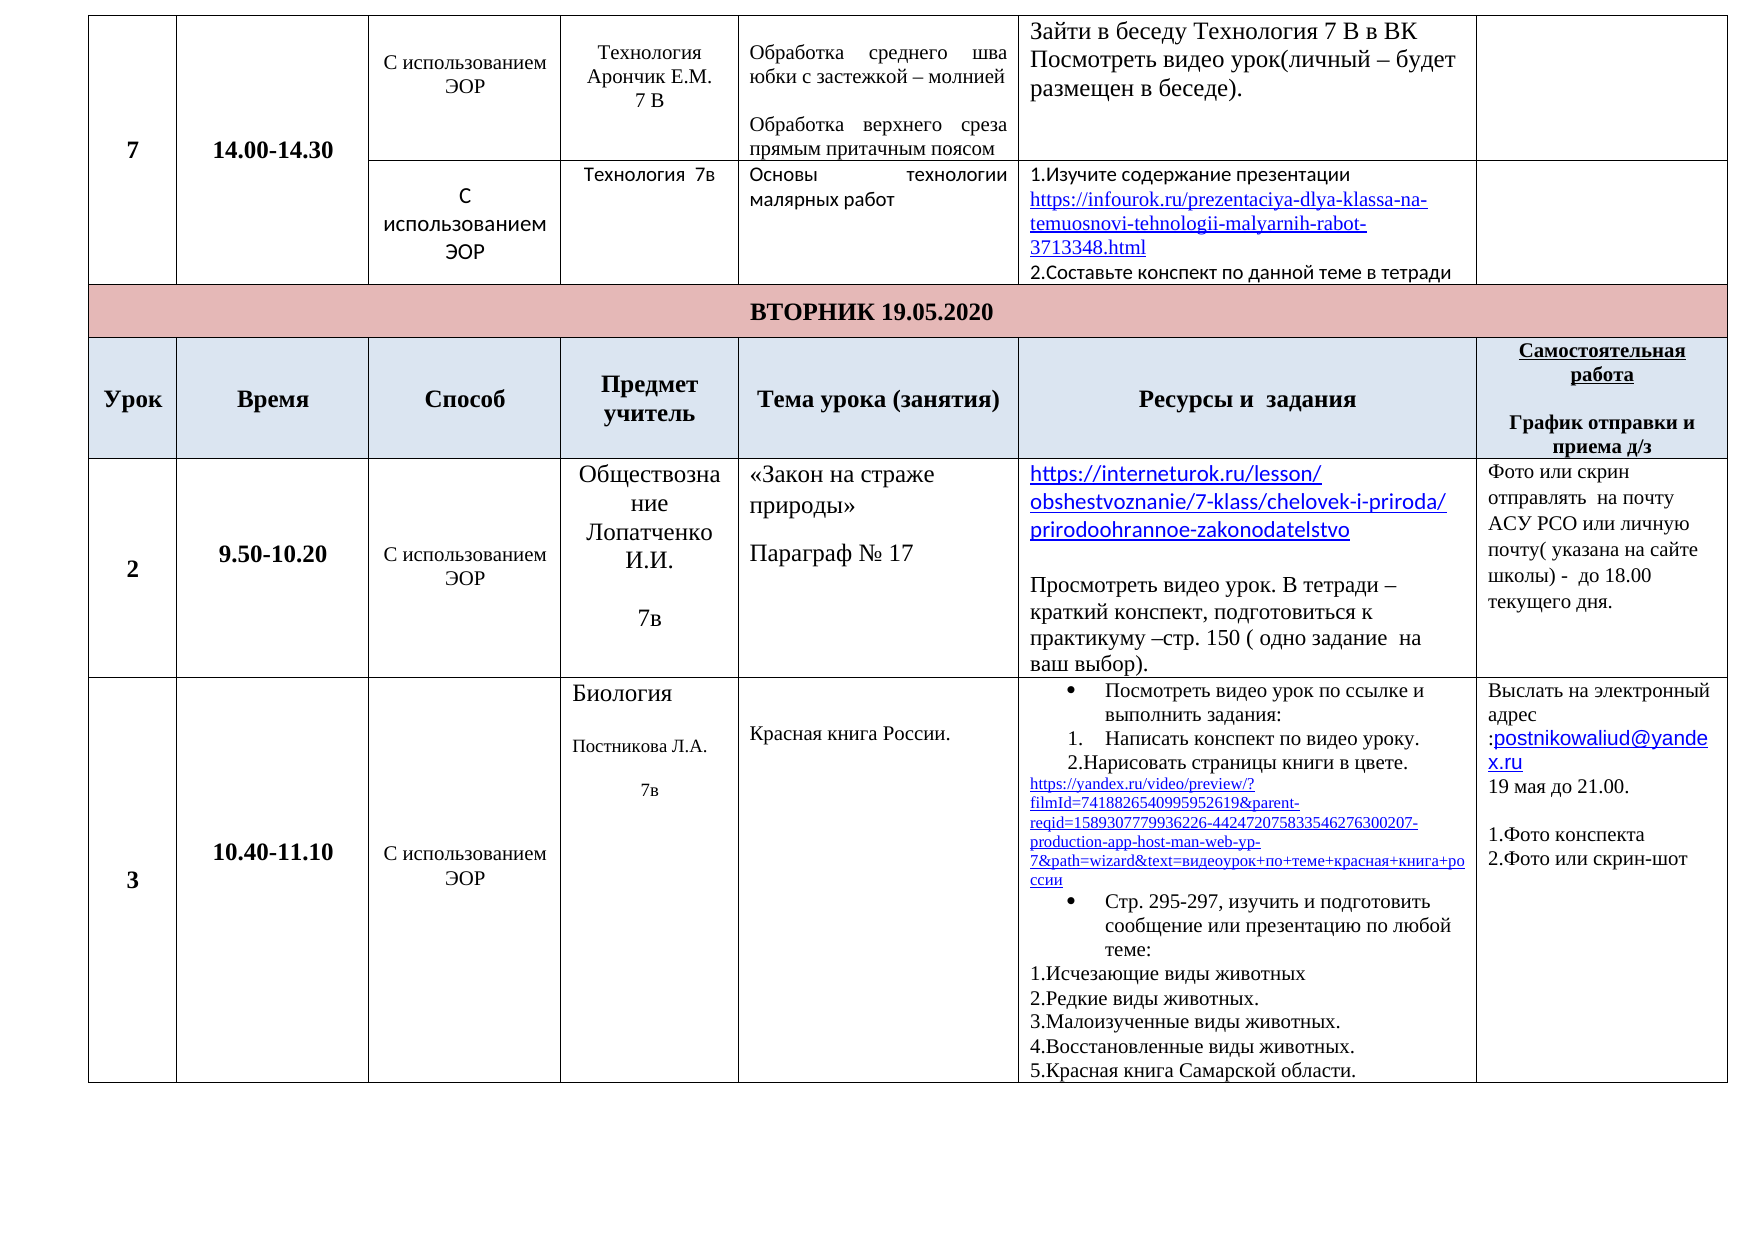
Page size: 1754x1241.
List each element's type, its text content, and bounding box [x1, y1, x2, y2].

table_cell Способ [369, 338, 560, 458]
table_cell Биология Постникова Л.А. 7в [561, 678, 738, 1082]
table_cell Посмотреть видео урок по ссылке и выполнить задания: Написать конспект по видео уроку. 2.Нарисовать страницы книги в цвете. https://yandex.ru/video/preview/?filmId=7418826540995952619&parent-reqid=1589307779936226-442472075833546276300207-production-app-host-man-web-yp-7&path=wizard&text=видеоурок+по+теме+красная+книга+россии Стр. 295-297, изучить и подготовить сообщение или презентацию по любой теме: 1.Исчезающие виды животных 2.Редкие виды животных. 3.Малоизученные виды животных. 4.Восстановленные виды животных. 5.Красная книга Самарской области. [1019, 678, 1476, 1082]
table_cell [1477, 16, 1727, 160]
table_cell [1477, 161, 1727, 284]
table_cell Время [177, 338, 368, 458]
table_cell Обществознание Лопатченко И.И. 7в [561, 459, 738, 677]
table_cell Предмет учитель [561, 338, 738, 458]
table_cell 2 [89, 459, 176, 677]
table_cell «Закон на страже природы» Параграф № 17 [739, 459, 1018, 677]
table_cell Выслать на электронный адрес :postnikowaliud@yandex.ru 19 мая до 21.00. 1.Фото конспекта 2.Фото или скрин-шот [1477, 678, 1727, 1082]
table_cell ВТОРНИК 19.05.2020 [89, 285, 1727, 337]
table_cell С использованием ЭОР [369, 678, 560, 1082]
table_cell 7 [89, 16, 176, 284]
table_cell Технология Арончик Е.М. 7 В [561, 16, 738, 160]
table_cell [369, 16, 560, 160]
table_cell Ресурсы и задания [1019, 338, 1476, 458]
table_cell https://interneturok.ru/lesson/obshestvoznanie/7-klass/chelovek-i-priroda/prirodoohrannoe-zakonodatelstvo Просмотреть видео урок. В тетради –краткий конспект, подготовиться к практикуму –стр. 150 ( одно задание на ваш выбор). [1019, 459, 1476, 677]
table_cell С использованием ЭОР [369, 161, 560, 284]
table_cell 9.50-10.20 [177, 459, 368, 677]
table_cell Фото или скрин отправлять на почту АСУ РСО или личную почту( указана на сайте школы) - до 18.00 текущего дня. [1477, 459, 1727, 677]
table_cell Тема урока (занятия) [739, 338, 1018, 458]
table_cell 10.40-11.10 [177, 678, 368, 1082]
table_cell Самостоятельная работа График отправки и приема д/з [1477, 338, 1727, 458]
table_cell Основы технологии малярных работ [739, 161, 1018, 284]
table_cell 3 [89, 678, 176, 1082]
table_cell Технология 7в [561, 161, 738, 284]
table_cell С использованием ЭОР [369, 459, 560, 677]
table_cell Красная книга России. [739, 678, 1018, 1082]
table_cell 14.00-14.30 [177, 16, 368, 284]
table_cell Урок [89, 338, 176, 458]
table_cell Обработка среднего шва юбки с застежкой – молнией Обработка верхнего среза прямым притачным поясом [739, 16, 1018, 160]
table_cell Зайти в беседу Технология 7 В в ВК Посмотреть видео урок(личный – будет размещен в беседе). [1019, 16, 1476, 160]
